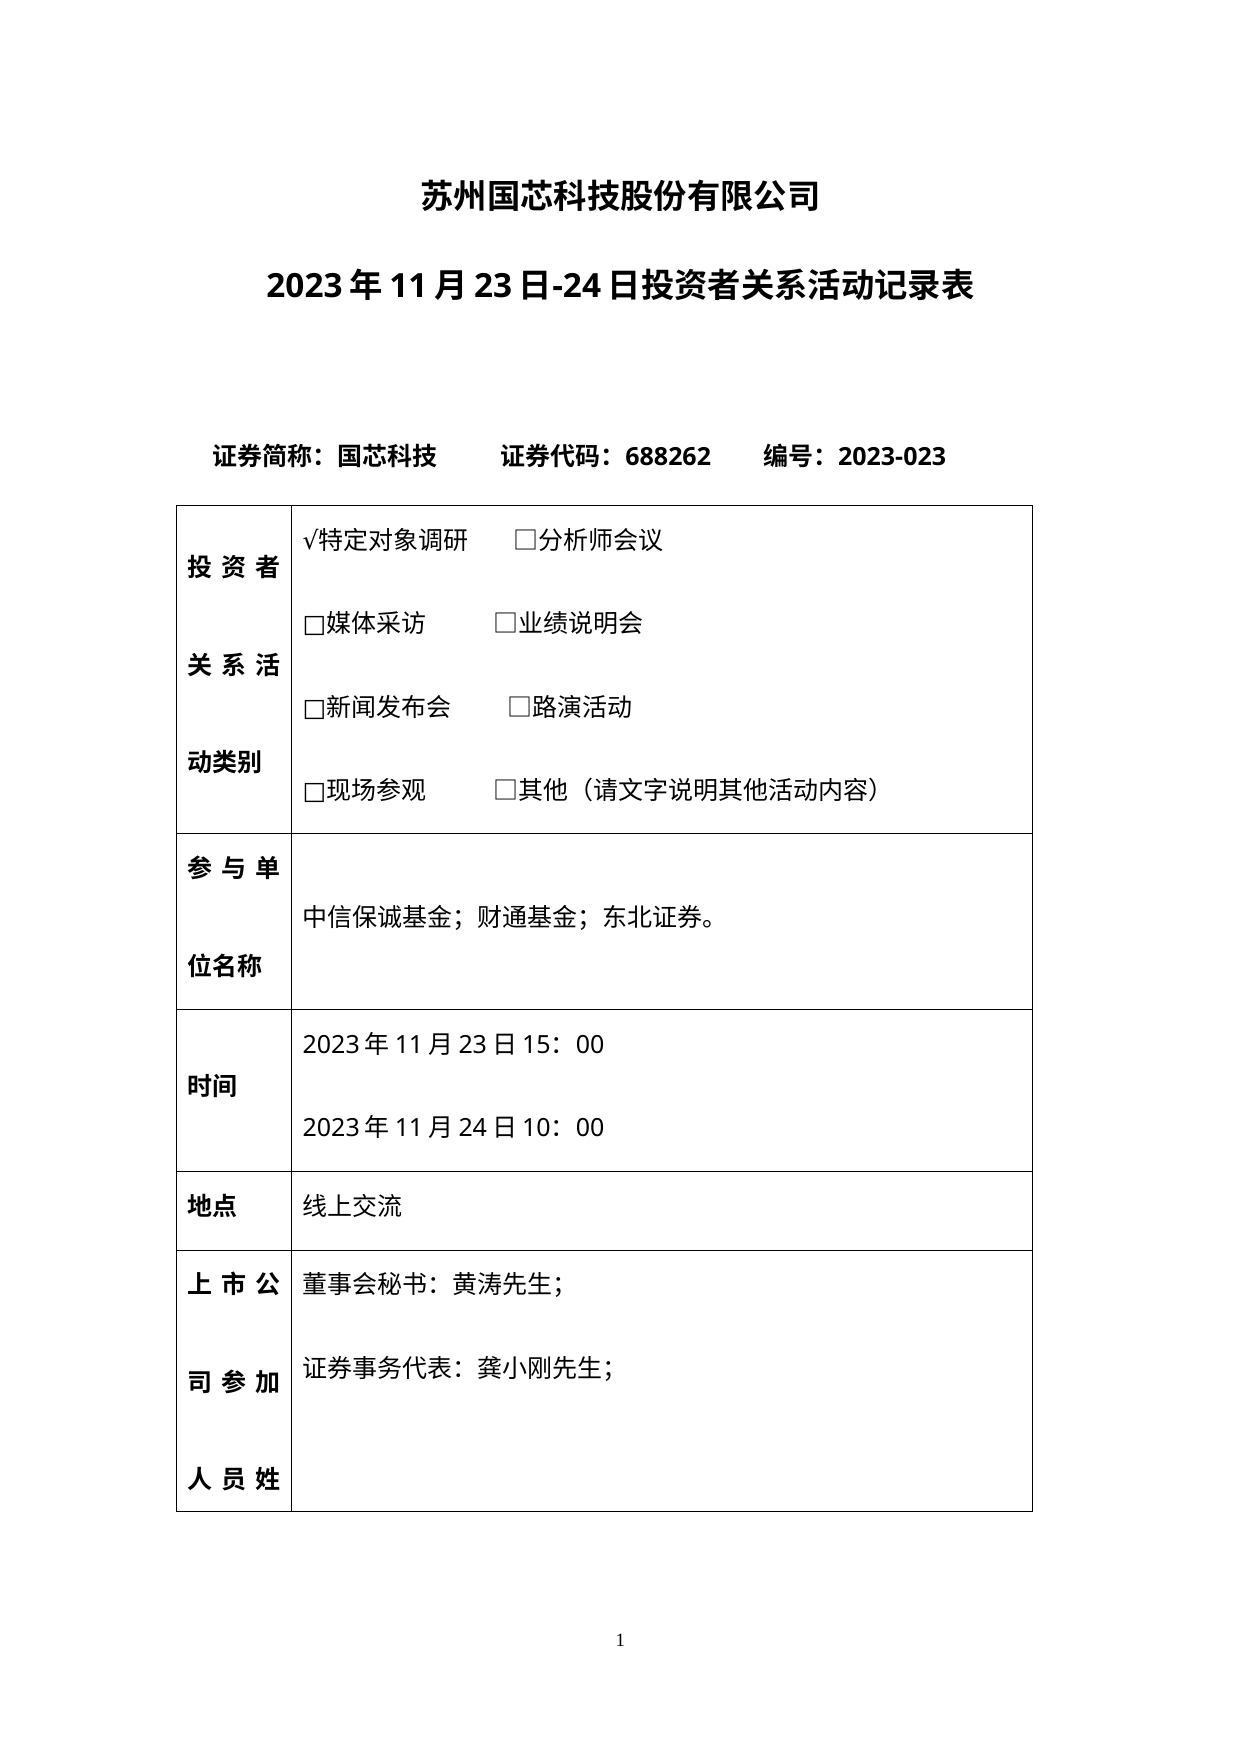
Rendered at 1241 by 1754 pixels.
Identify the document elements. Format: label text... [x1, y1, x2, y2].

text 证券简称：国芯科技 证券代码：688262 编号：2023-023 [187, 422, 1053, 487]
table_cell 2023年11月23日15：00 2023年11月24日10：00 [292, 1010, 1032, 1171]
table_cell 中信保诚基金；财通基金；东北证券。 [292, 834, 1032, 1009]
table_header 投资者关系活动类别 [177, 506, 291, 833]
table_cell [292, 1251, 1032, 1511]
table_cell 参与单位名称 [177, 834, 291, 1009]
table_header √特定对象调研 □分析师会议 □媒体采访 □业绩说明会 □新闻发布会 □路演活动 □现场参观 □其他（请文字说明其他活动内容） [292, 506, 1032, 833]
table_cell 地点 [177, 1172, 291, 1249]
table_cell 线上交流 [292, 1172, 1032, 1249]
table_cell 上市公司参加人员姓名 [177, 1251, 291, 1511]
text 苏州国芯科技股份有限公司 [187, 162, 1053, 227]
text 2023年11月23日-24日投资者关系活动记录表 [187, 251, 1053, 316]
table_cell 时间 [177, 1010, 291, 1171]
